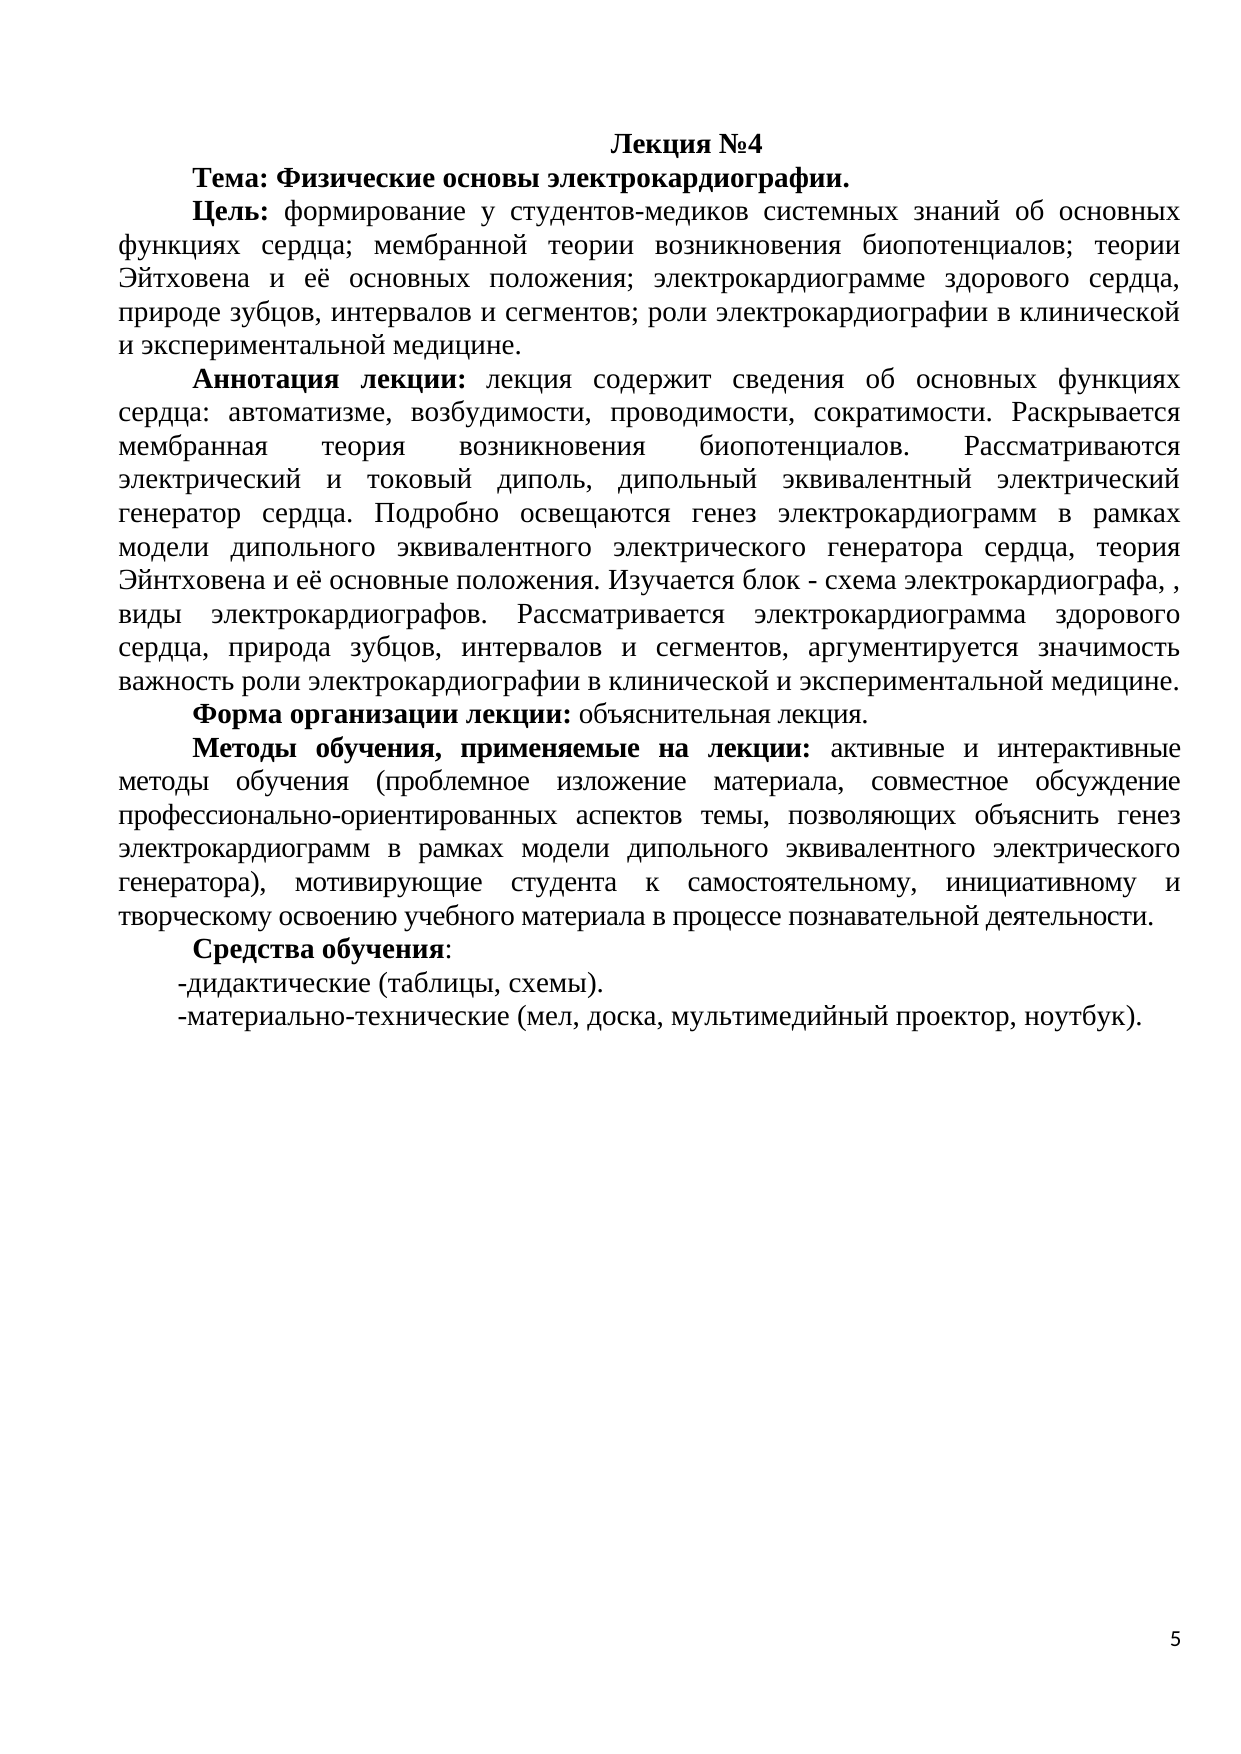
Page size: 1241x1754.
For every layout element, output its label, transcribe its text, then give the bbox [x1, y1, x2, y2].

text Цель: формирование у студентов-медиков системных знаний об основных функциях сердца; мембранной теории возникновения биопотенциалов; теории Эйтховена и её основных положения; электрокардиограмме здорового сердца, природе зубцов, интервалов и сегментов; роли электрокардиографии в клинической и экспериментальной медицине. [118, 193, 1181, 361]
text Лекция №4 [118, 126, 1181, 160]
text Форма организации лекции: объяснительная лекция. [118, 696, 1181, 730]
text -дидактические (таблицы, схемы). [118, 965, 1181, 998]
text Средства обучения: [118, 931, 1181, 965]
text Тема: Физические основы электрокардиографии. [118, 160, 1181, 193]
text Методы обучения, применяемые на лекции: активные и интерактивные методы обучения (проблемное изложение материала, совместное обсуждение профессионально-ориентированных аспектов темы, позволяющих объяснить генез электрокардиограмм в рамках модели дипольного эквивалентного электрического генератора), мотивирующие студента к самостоятельному, инициативному и творческому освоению учебного материала в процессе познавательной деятельности. [118, 730, 1181, 931]
text Аннотация лекции: лекция содержит сведения об основных функциях сердца: автоматизме, возбудимости, проводимости, сократимости. Раскрывается мембранная теория возникновения биопотенциалов. Рассматриваются электрический и токовый диполь, дипольный эквивалентный электрический генератор сердца. Подробно освещаются генез электрокардиограмм в рамках модели дипольного эквивалентного электрического генератора сердца, теория Эйнтховена и её основные положения. Изучается блок - схема электрокардиографа, , виды электрокардиографов. Рассматривается электрокардиограмма здорового сердца, природа зубцов, интервалов и сегментов, аргументируется значимость важность роли электрокардиографии в клинической и экспериментальной медицине. [118, 361, 1181, 696]
text -материально-технические (мел, доска, мультимедийный проектор, ноутбук). [118, 998, 1181, 1032]
